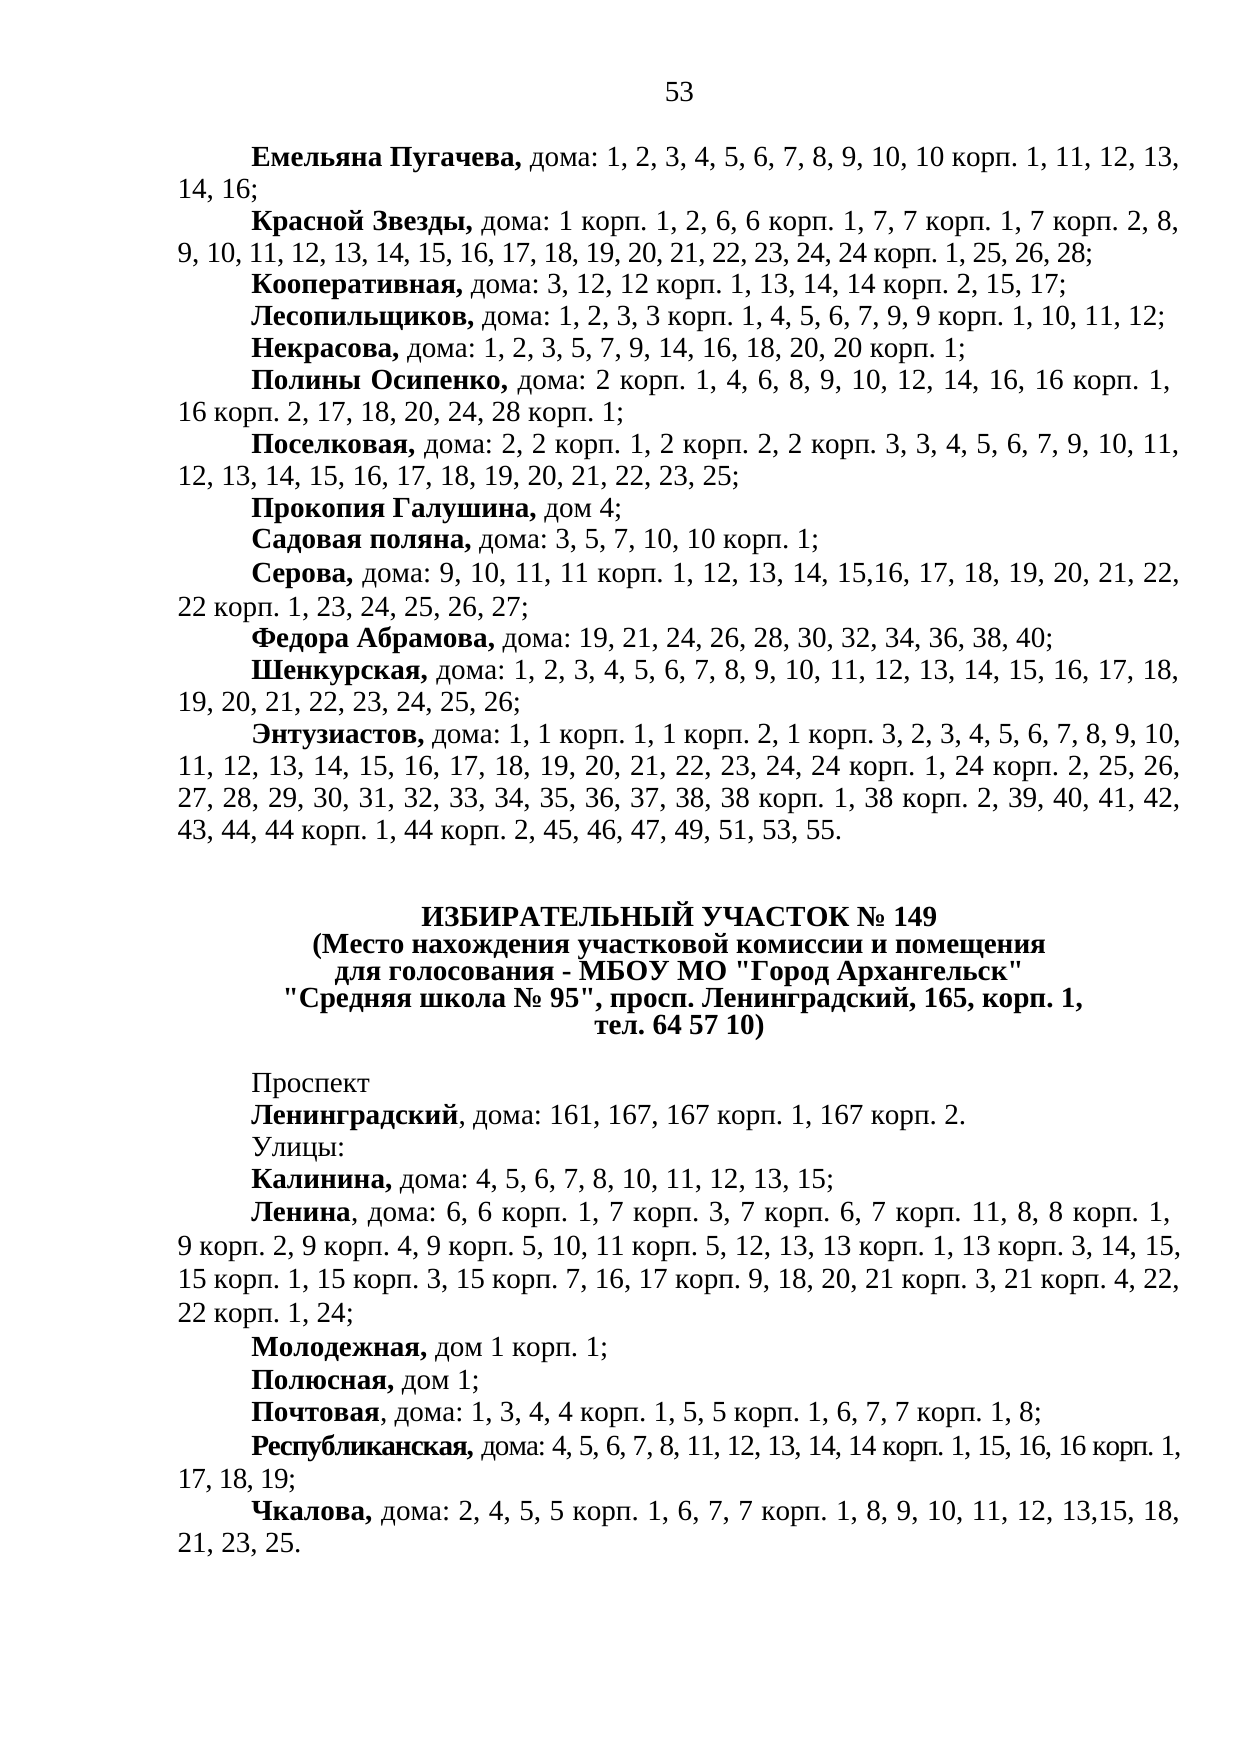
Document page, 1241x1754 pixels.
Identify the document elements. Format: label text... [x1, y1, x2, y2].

text Поселковая, дома: 2, 2 корп. 1, 2 корп. 2, 2 корп. 3, 3, 4, 5, 6, 7, 9, 10, 11, 12, 13, 14, 15, 16, 17, 18, 19, 20, 21, 22, 23, 25; [177, 428, 1181, 492]
text Лесопильщиков, дома: 1, 2, 3, 3 корп. 1, 4, 5, 6, 7, 9, 9 корп. 1, 10, 11, 12; [177, 300, 1181, 332]
text Серова, дома: 9, 10, 11, 11 корп. 1, 12, 13, 14, 15,16, 17, 18, 19, 20, 21, 22, 22 корп. 1, 23, 24, 25, 26, 27; [177, 555, 1181, 622]
text Проспект [177, 1067, 1181, 1099]
text Республиканская, дома: 4, 5, 6, 7, 8, 11, 12, 13, 14, 14 корп. 1, 15, 16, 16 корп. 1, 17, 18, 19; [177, 1428, 1181, 1495]
text (Место нахождения участковой комиссии и помещения [177, 932, 1181, 959]
text Полюсная, дом 1; [177, 1362, 1181, 1396]
text Полины Осипенко, дома: 2 корп. 1, 4, 6, 8, 9, 10, 12, 14, 16, 16 корп. 1, 16 корп. 2, 17, 18, 20, 24, 28 корп. 1; [177, 364, 1181, 428]
text ИЗБИРАТЕЛЬНЫЙ УЧАСТОК № 149 [177, 904, 1181, 932]
text Кооперативная, дома: 3, 12, 12 корп. 1, 13, 14, 14 корп. 2, 15, 17; [177, 268, 1181, 300]
text Ленинградский, дома: 161, 167, 167 корп. 1, 167 корп. 2. [177, 1099, 1181, 1131]
text Некрасова, дома: 1, 2, 3, 5, 7, 9, 14, 16, 18, 20, 20 корп. 1; [177, 332, 1181, 364]
text Почтовая, дома: 1, 3, 4, 4 корп. 1, 5, 5 корп. 1, 6, 7, 7 корп. 1, 8; [177, 1396, 1181, 1428]
text тел. 64 57 10) [177, 1013, 653, 1040]
text "Средняя школа № 95", просп. Ленинградский, 165, корп. 1, [177, 986, 1181, 1013]
text для голосования - МБОУ МО "Город Архангельск" [177, 959, 1181, 986]
text Чкалова, дома: 2, 4, 5, 5 корп. 1, 6, 7, 7 корп. 1, 8, 9, 10, 11, 12, 13,15, 18, 21, 23, 25. [177, 1495, 1181, 1558]
text Улицы: [177, 1131, 1181, 1163]
text Ленина, дома: 6, 6 корп. 1, 7 корп. 3, 7 корп. 6, 7 корп. 11, 8, 8 корп. 1, 9 корп. 2, 9 корп. 4, 9 корп. 5, 10, 11 корп. 5, 12, 13, 13 корп. 1, 13 корп. 3, 14, 15, 15 корп. 1, 15 корп. 3, 15 корп. 7, 16, 17 корп. 9, 18, 20, 21 корп. 3, 21 корп. 4, 22, 22 корп. 1, 24; [177, 1194, 1181, 1329]
text Молодежная, дом 1 корп. 1; [177, 1329, 1181, 1362]
text Энтузиастов, дома: 1, 1 корп. 1, 1 корп. 2, 1 корп. 3, 2, 3, 4, 5, 6, 7, 8, 9, 10, 11, 12, 13, 14, 15, 16, 17, 18, 19, 20, 21, 22, 23, 24, 24 корп. 1, 24 корп. 2, 25, 26, 27, 28, 29, 30, 31, 32, 33, 34, 35, 36, 37, 38, 38 корп. 1, 38 корп. 2, 39, 40, 41, 42, 43, 44, 44 корп. 1, 44 корп. 2, 45, 46, 47, 49, 51, 53, 55. [177, 718, 1181, 846]
text Красной Звезды, дома: 1 корп. 1, 2, 6, 6 корп. 1, 7, 7 корп. 1, 7 корп. 2, 8, 9, 10, 11, 12, 13, 14, 15, 16, 17, 18, 19, 20, 21, 22, 23, 24, 24 корп. 1, 25, 26, 28; [177, 205, 1181, 268]
text Емельяна Пугачева, дома: 1, 2, 3, 4, 5, 6, 7, 8, 9, 10, 10 корп. 1, 11, 12, 13, 14, 16; [177, 141, 1181, 205]
text Федора Абрамова, дома: 19, 21, 24, 26, 28, 30, 32, 34, 36, 38, 40; [177, 622, 1181, 654]
text тел. 64 57 10) [754, 1013, 1181, 1040]
text Калинина, дома: 4, 5, 6, 7, 8, 10, 11, 12, 13, 15; [177, 1163, 1181, 1194]
text Шенкурская, дома: 1, 2, 3, 4, 5, 6, 7, 8, 9, 10, 11, 12, 13, 14, 15, 16, 17, 18, 19, 20, 21, 22, 23, 24, 25, 26; [177, 654, 1181, 718]
text Садовая поляна, дома: 3, 5, 7, 10, 10 корп. 1; [177, 523, 1181, 555]
text Прокопия Галушина, дом 4; [177, 492, 1181, 523]
